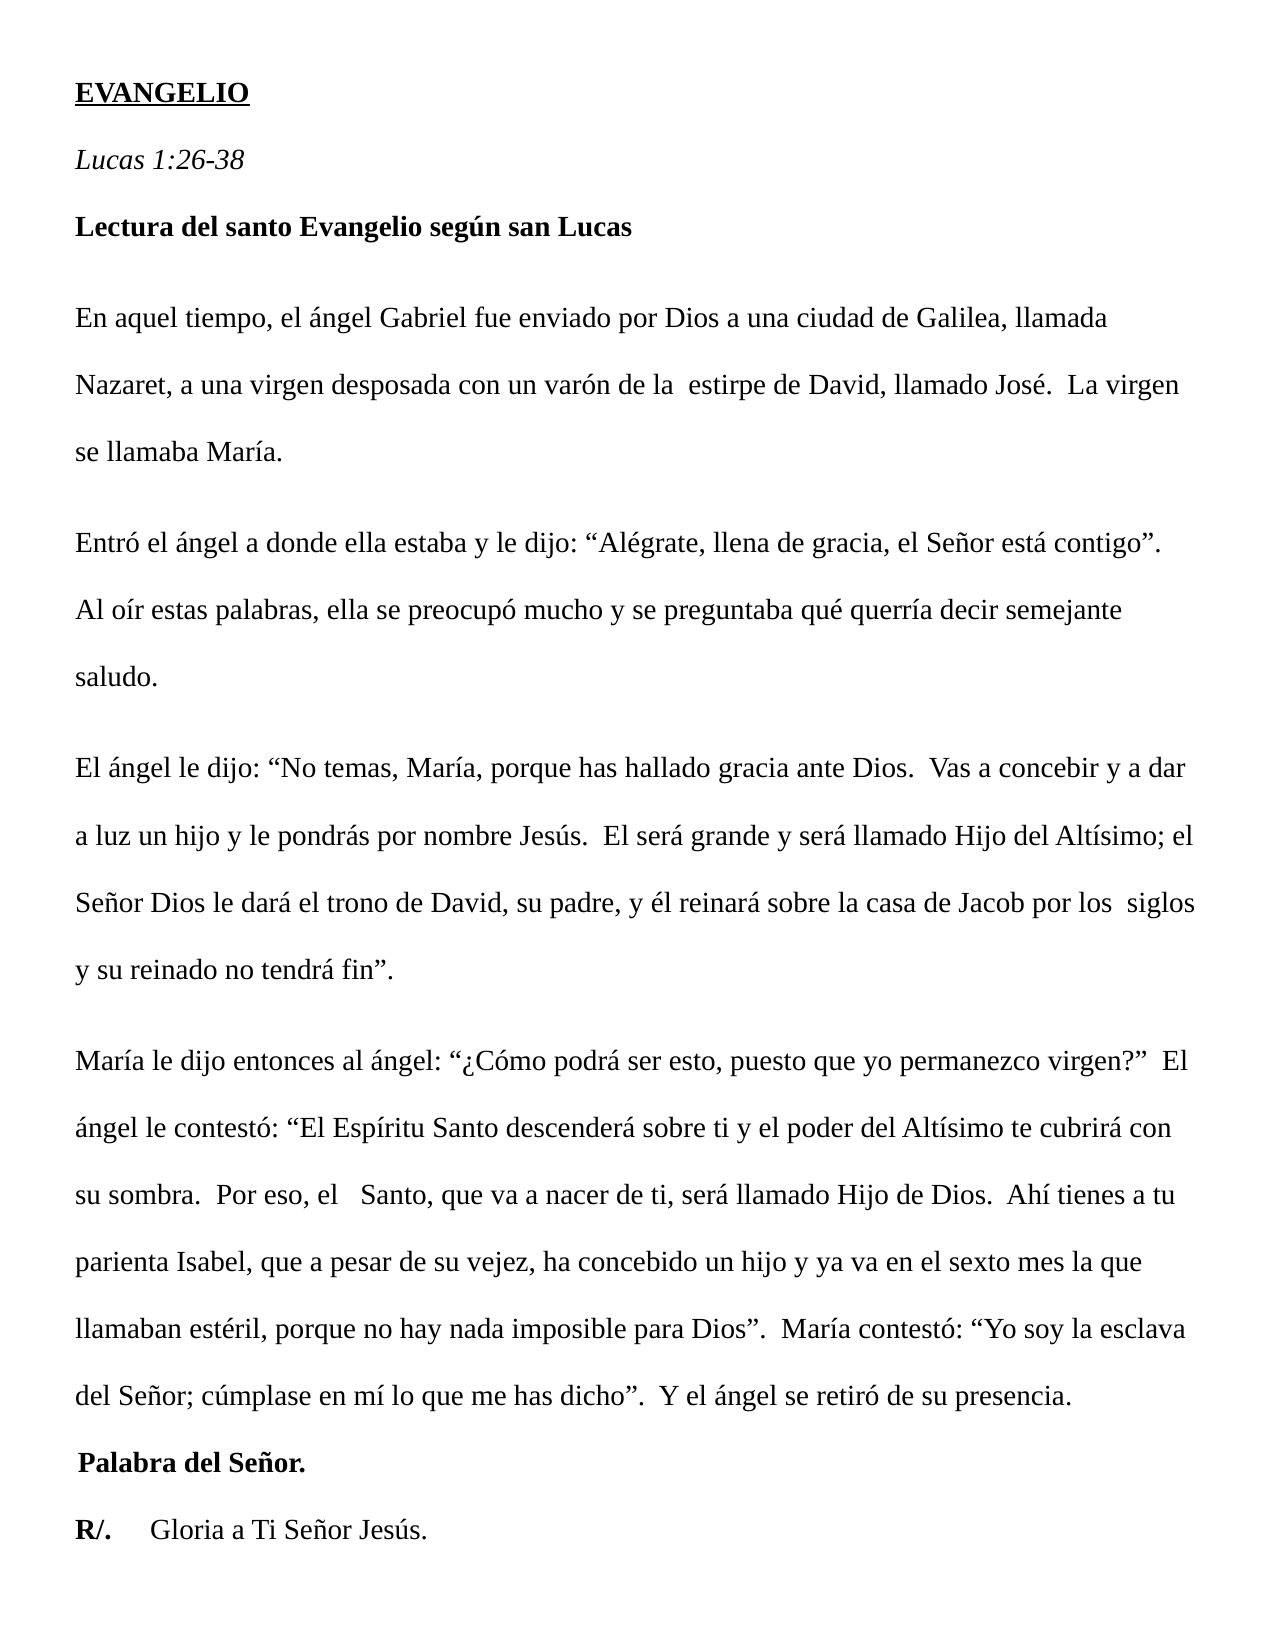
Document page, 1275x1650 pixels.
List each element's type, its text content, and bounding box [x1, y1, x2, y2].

text Lectura del santo Evangelio según san Lucas [75, 209, 1200, 243]
text Lucas 1:26-38 [75, 142, 1200, 176]
text R/. Gloria a Ti Señor Jesús. [75, 1512, 1200, 1546]
text Palabra del Señor. [75, 1445, 1200, 1479]
text En aquel tiempo, el ángel Gabriel fue enviado por Dios a una ciudad de Galilea, llamada Nazaret, a una virgen desposada con un varón de la estirpe de David, llamado José. La virgen se llamaba María. [75, 300, 1200, 468]
text Entró el ángel a donde ella estaba y le dijo: “Alégrate, llena de gracia, el Señor está contigo”. Al oír estas palabras, ella se preocupó mucho y se preguntaba qué querría decir semejante saludo. [75, 525, 1200, 693]
text María le dijo entonces al ángel: “¿Cómo podrá ser esto, puesto que yo permanezco virgen?” El ángel le contestó: “El Espíritu Santo descenderá sobre ti y el poder del Altísimo te cubrirá con su sombra. Por eso, el Santo, que va a nacer de ti, será llamado Hijo de Dios. Ahí tienes a tu parienta Isabel, que a pesar de su vejez, ha concebido un hijo y ya va en el sexto mes la que llamaban estéril, porque no hay nada imposible para Dios”. María contestó: “Yo soy la esclava del Señor; cúmplase en mí lo que me has dicho”. Y el ángel se retiró de su presencia. [75, 1043, 1200, 1412]
subtitle EVANGELIO [75, 75, 1200, 108]
text El ángel le dijo: “No temas, María, porque has hallado gracia ante Dios. Vas a concebir y a dar a luz un hijo y le pondrás por nombre Jesús. El será grande y será llamado Hijo del Altísimo; el Señor Dios le dará el trono de David, su padre, y él reinará sobre la casa de Jacob por los siglos y su reinado no tendrá fin”. [75, 751, 1200, 985]
